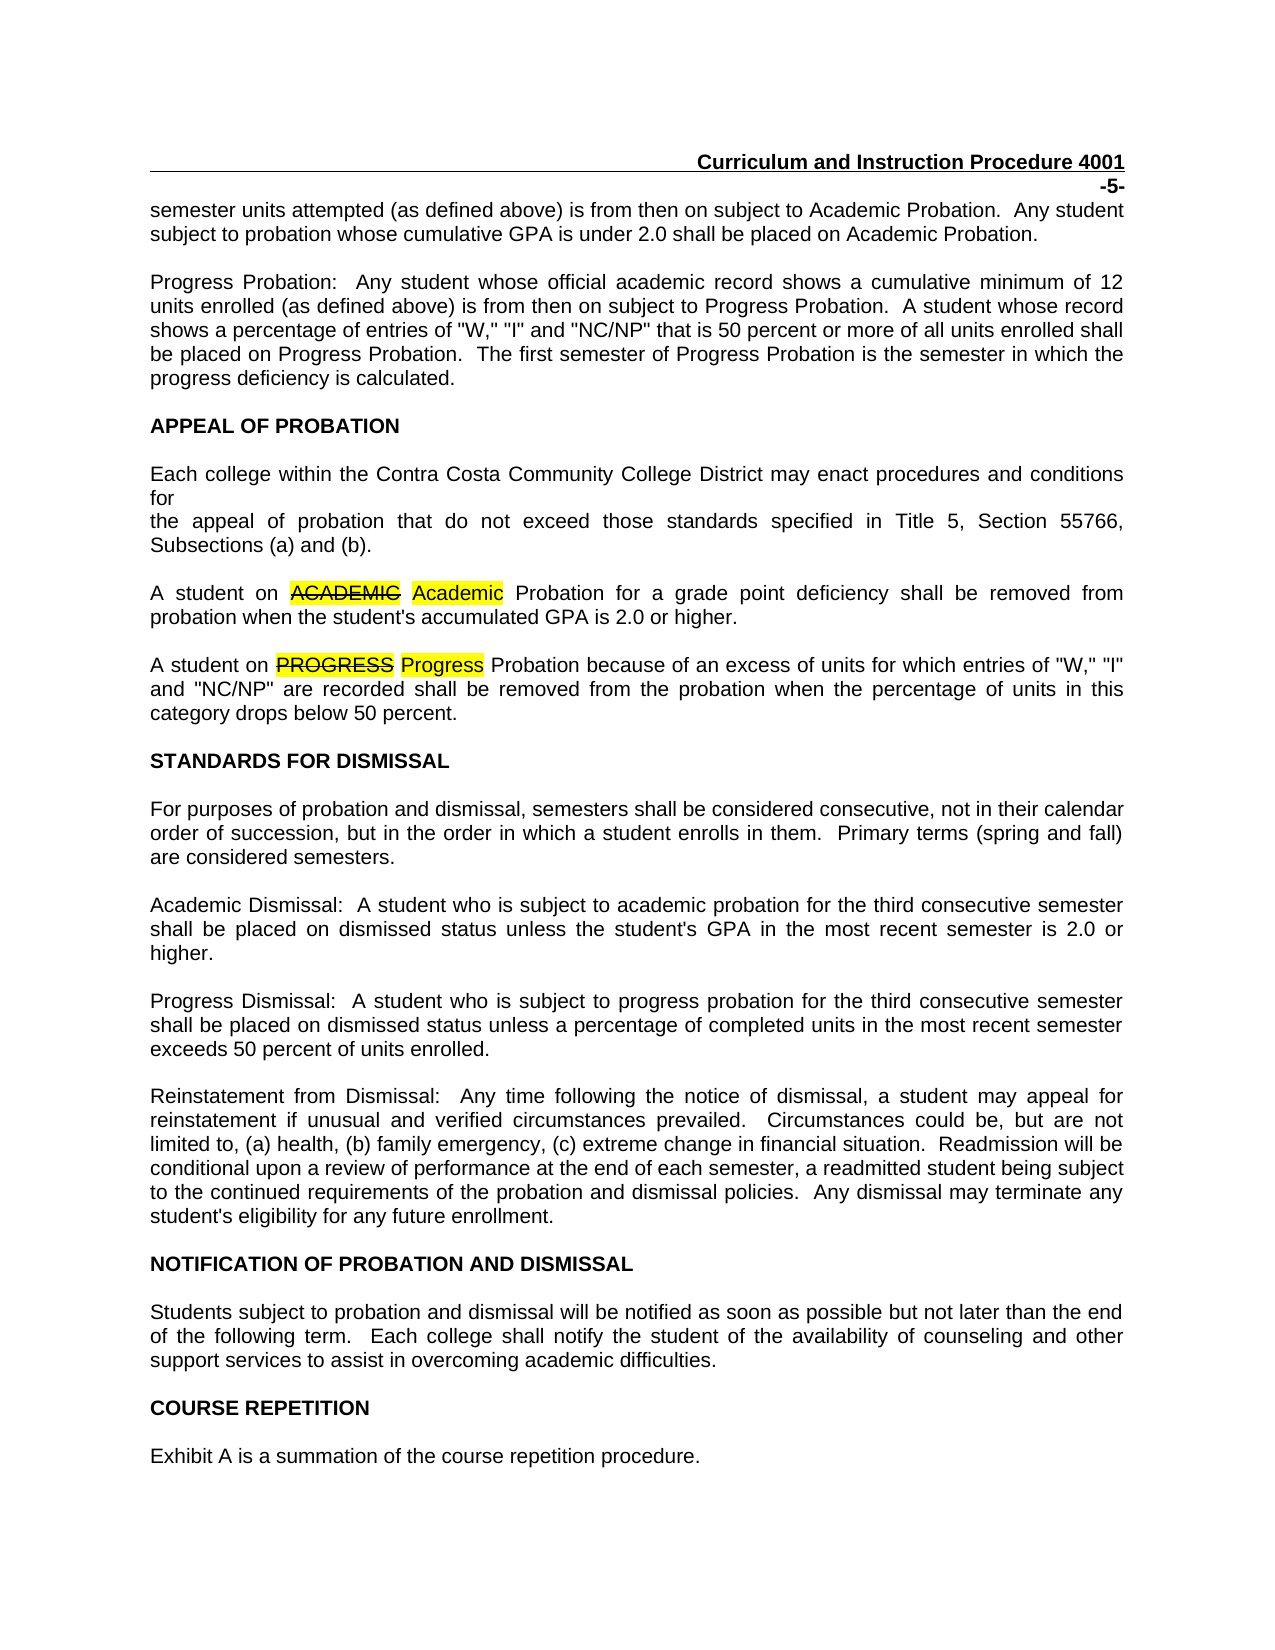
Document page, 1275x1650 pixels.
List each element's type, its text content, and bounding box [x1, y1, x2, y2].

text the appeal of probation that do not exceed those standards specified in Title 5, Section 55766, Subsections (a) and (b). [150, 509, 1125, 557]
text STANDARDS FOR DISMISSAL [150, 749, 1125, 773]
text NOTIFICATION OF PROBATION AND DISMISSAL [150, 1252, 1125, 1276]
text Academic Dismissal: A student who is subject to academic probation for the third consecutive semester shall be placed on dismissed status unless the student's GPA in the most recent semester is 2.0 or higher. [150, 893, 1125, 964]
text Reinstatement from Dismissal: Any time following the notice of dismissal, a student may appeal for reinstatement if unusual and verified circumstances prevailed. Circumstances could be, but are not limited to, (a) health, (b) family emergency, (c) extreme change in financial situation. Readmission will be conditional upon a review of performance at the end of each semester, a readmitted student being subject [150, 1084, 1125, 1180]
text APPEAL OF PROBATION [150, 413, 1125, 437]
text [150, 198, 1125, 246]
text Each college within the Contra Costa Community College District may enact procedures and conditions for [150, 461, 1125, 509]
text Students subject to probation and dismissal will be notified as soon as possible but not later than the end of the following term. Each college shall notify the student of the availability of counseling and other support services to assist in overcoming academic difficulties. [150, 1300, 1125, 1372]
text A student on ACADEMIC Academic Probation for a grade point deficiency shall be removed from probation when the student's accumulated GPA is 2.0 or higher. [150, 581, 1125, 629]
text For purposes of probation and dismissal, semesters shall be considered consecutive, not in their calendar order of succession, but in the order in which a student enrolls in them. Primary terms (spring and fall) are considered semesters. [150, 797, 1125, 869]
text Progress Dismissal: A student who is subject to progress probation for the third consecutive semester shall be placed on dismissed status unless a percentage of completed units in the most recent semester exceeds 50 percent of units enrolled. [150, 988, 1125, 1060]
text Exhibit A is a summation of the course repetition procedure. [150, 1444, 1125, 1468]
text A student on PROGRESS Progress Probation because of an excess of units for which entries of "W," "I" and "NC/NP" are recorded shall be removed from the probation when the percentage of units in this category drops below 50 percent. [150, 653, 1125, 725]
text Progress Probation: Any student whose official academic record shows a cumulative minimum of 12 units enrolled (as defined above) is from then on subject to Progress Probation. A student whose record shows a percentage of entries of "W," "I" and "NC/NP" that is 50 percent or more of all units enrolled shall be placed on Progress Probation. The first semester of Progress Probation is the semester in which the progress deficiency is calculated. [150, 270, 1125, 389]
text to the continued requirements of the probation and dismissal policies. Any dismissal may terminate any student's eligibility for any future enrollment. [150, 1180, 1125, 1228]
text COURSE REPETITION [150, 1396, 1125, 1420]
